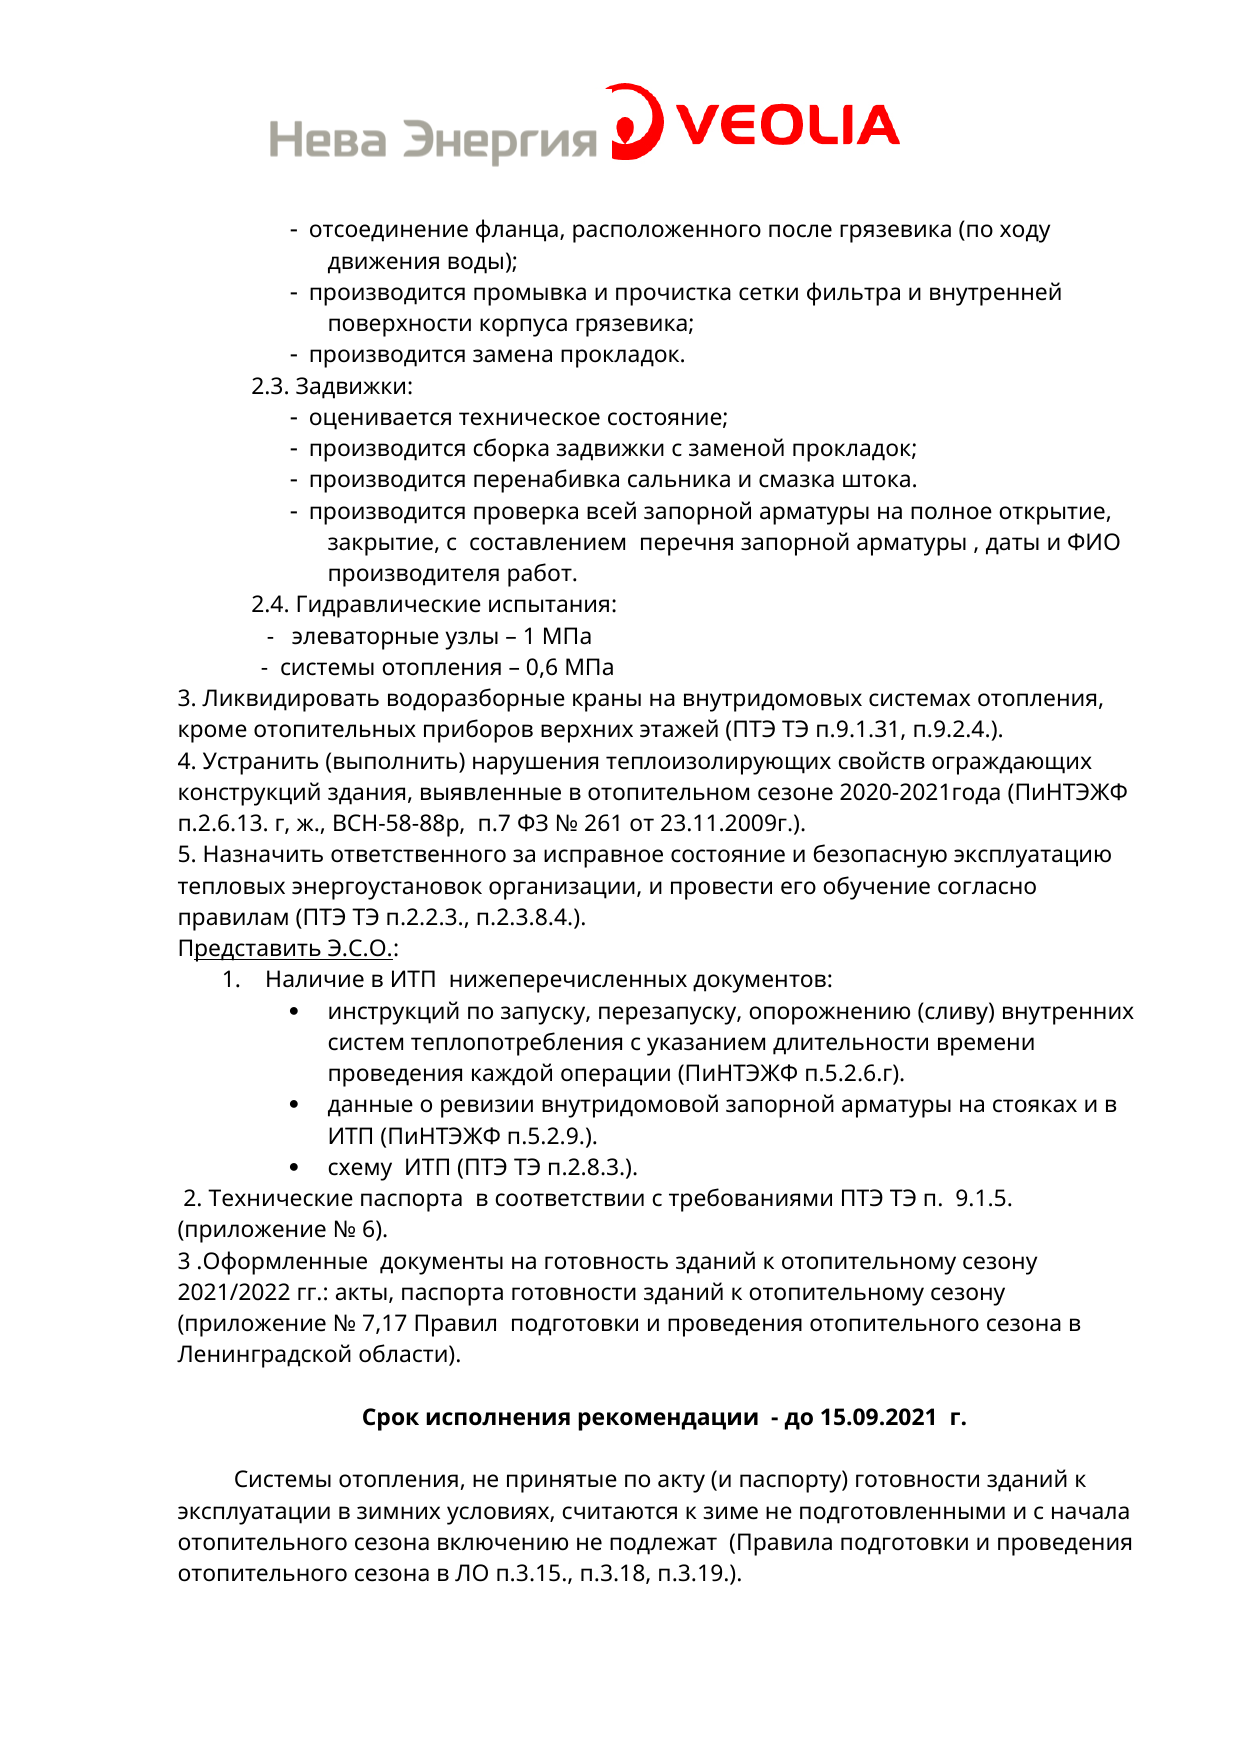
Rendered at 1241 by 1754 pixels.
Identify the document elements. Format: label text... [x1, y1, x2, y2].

list оценивается техническое состояние; [290, 401, 1152, 432]
list производится проверка всей запорной арматуры на полное открытие, закрытие, с составлением перечня запорной арматуры , даты и ФИО производителя работ. [290, 494, 1152, 588]
text Срок исполнения рекомендации - до 15.09.2021 г. [177, 1401, 1152, 1432]
list схему ИТП (ПТЭ ТЭ п.2.8.3.). [290, 1151, 1152, 1182]
text 4. Устранить (выполнить) нарушения теплоизолирующих свойств ограждающих конструкций здания, выявленные в отопительном сезоне 2020-2021года (ПиНТЭЖФ п.2.6.13. г, ж., ВСН-58-88р, п.7 ФЗ № 261 от 23.11.2009г.). [177, 744, 1152, 838]
text 2.4. Гидравлические испытания: [177, 588, 1152, 619]
list производится перенабивка сальника и смазка штока. [290, 463, 1152, 494]
list данные о ревизии внутридомовой запорной арматуры на стояках и в ИТП (ПиНТЭЖФ п.5.2.9.). [290, 1088, 1152, 1151]
text Системы отопления, не принятые по акту (и паспорту) готовности зданий к эксплуатации в зимних условиях, считаются к зиме не подготовленными и с начала отопительного сезона включению не подлежат (Правила подготовки и проведения отопительного сезона в ЛО п.3.15., п.3.18, п.3.19.). [177, 1463, 1152, 1588]
list отсоединение фланца, расположенного после грязевика (по ходу движения воды); [290, 213, 1152, 276]
text 2. Технические паспорта в соответствии с требованиями ПТЭ ТЭ п. 9.1.5. (приложение № 6). [177, 1182, 1152, 1244]
text 5. Назначить ответственного за исправное состояние и безопасную эксплуатацию тепловых энергоустановок организации, и провести его обучение согласно правилам (ПТЭ ТЭ п.2.2.3., п.2.3.8.4.). [177, 838, 1152, 932]
text - системы отопления – 0,6 МПа [177, 651, 1152, 682]
text 3 .Оформленные документы на готовность зданий к отопительному сезону 2021/2022 гг.: акты, паспорта готовности зданий к отопительному сезону (приложение № 7,17 Правил подготовки и проведения отопительного сезона в Ленинградской области). [177, 1244, 1152, 1369]
list производится промывка и прочистка сетки фильтра и внутренней поверхности корпуса грязевика; [290, 276, 1152, 338]
text 2.3. Задвижки: [215, 369, 1152, 401]
text 3. Ликвидировать водоразборные краны на внутридомовых системах отопления, кроме отопительных приборов верхних этажей (ПТЭ ТЭ п.9.1.31, п.9.2.4.). [177, 682, 1152, 744]
text Представить Э.С.О.: [177, 932, 1152, 963]
list производится замена прокладок. [290, 338, 1152, 369]
list инструкций по запуску, перезапуску, опорожнению (сливу) внутренних систем теплопотребления с указанием длительности времени проведения каждой операции (ПиНТЭЖФ п.5.2.6.г). [290, 994, 1152, 1088]
picture [255, 42, 994, 201]
list Наличие в ИТП нижеперечисленных документов: [222, 963, 1152, 994]
list производится сборка задвижки с заменой прокладок; [290, 432, 1152, 463]
text - элеваторные узлы – 1 МПа [177, 619, 1152, 651]
